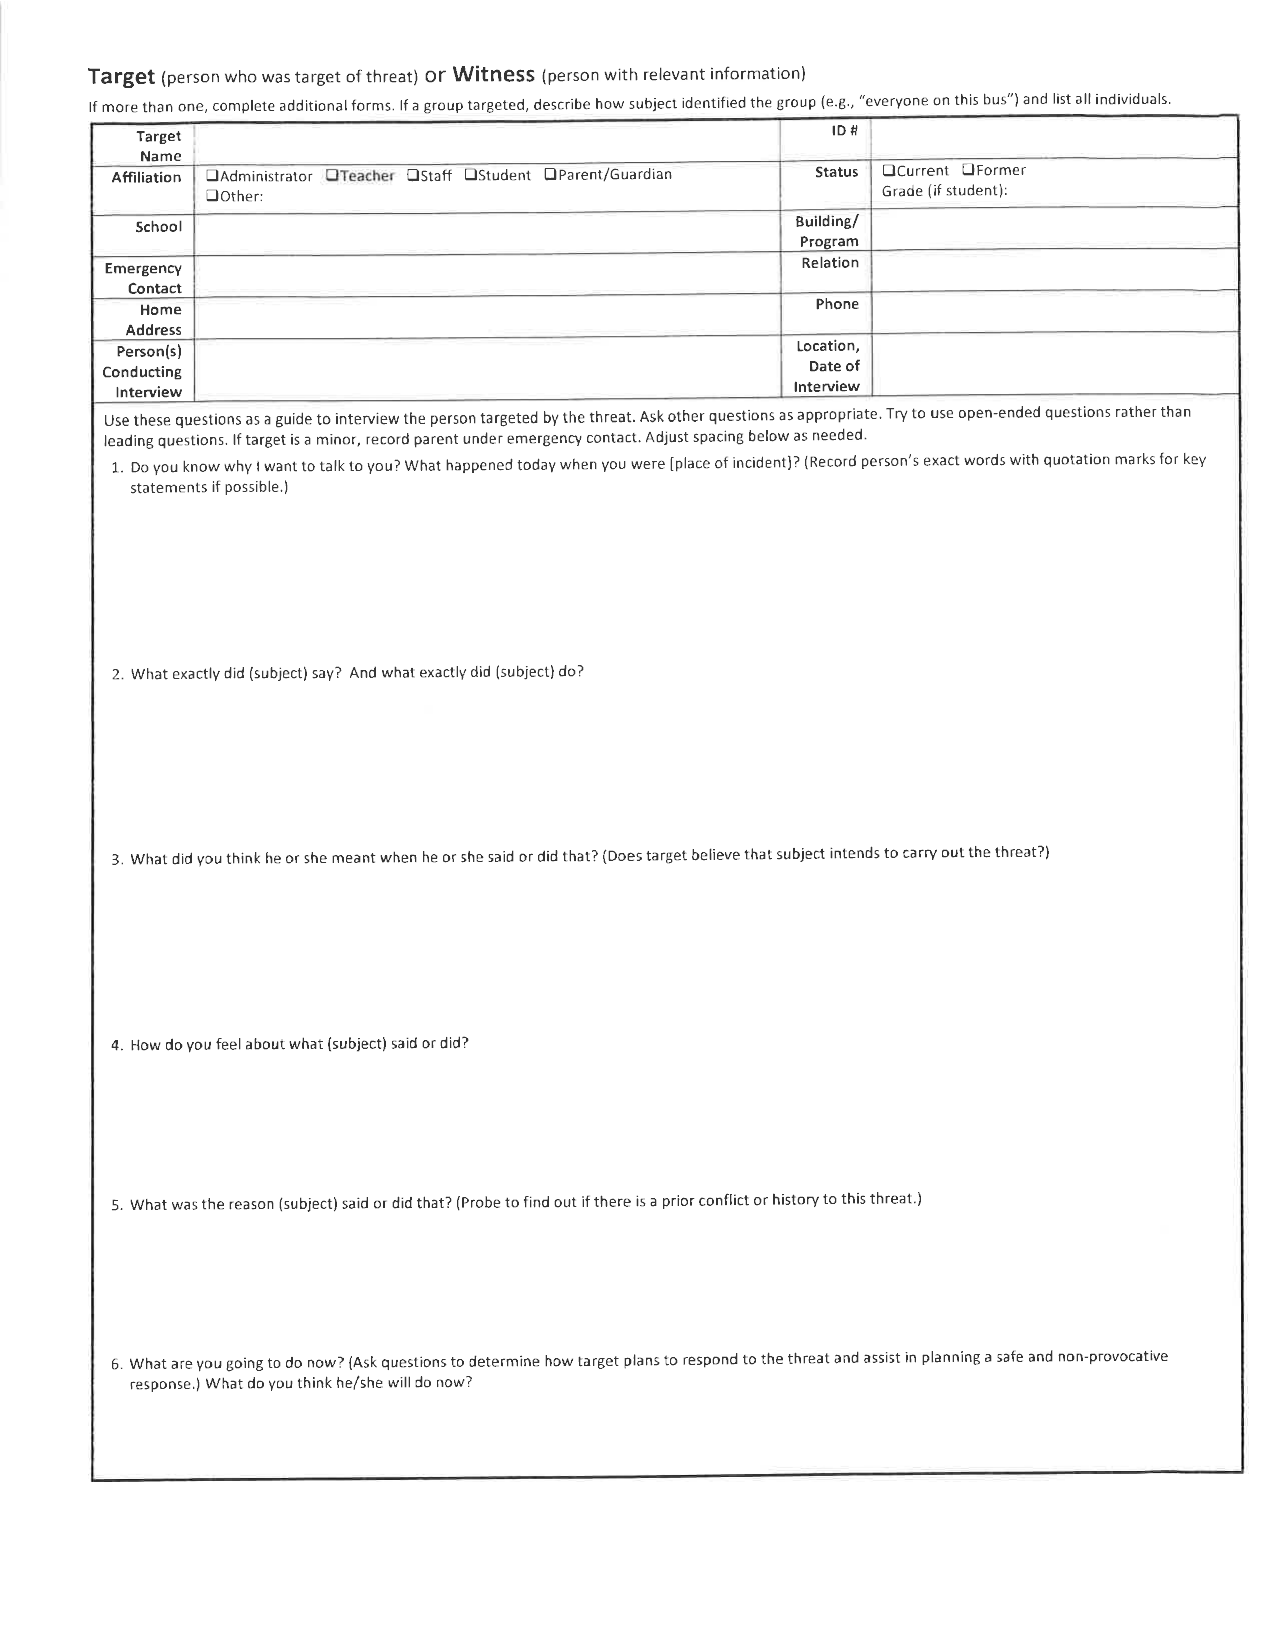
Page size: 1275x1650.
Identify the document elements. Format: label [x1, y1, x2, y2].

picture [0, 1, 1249, 1490]
